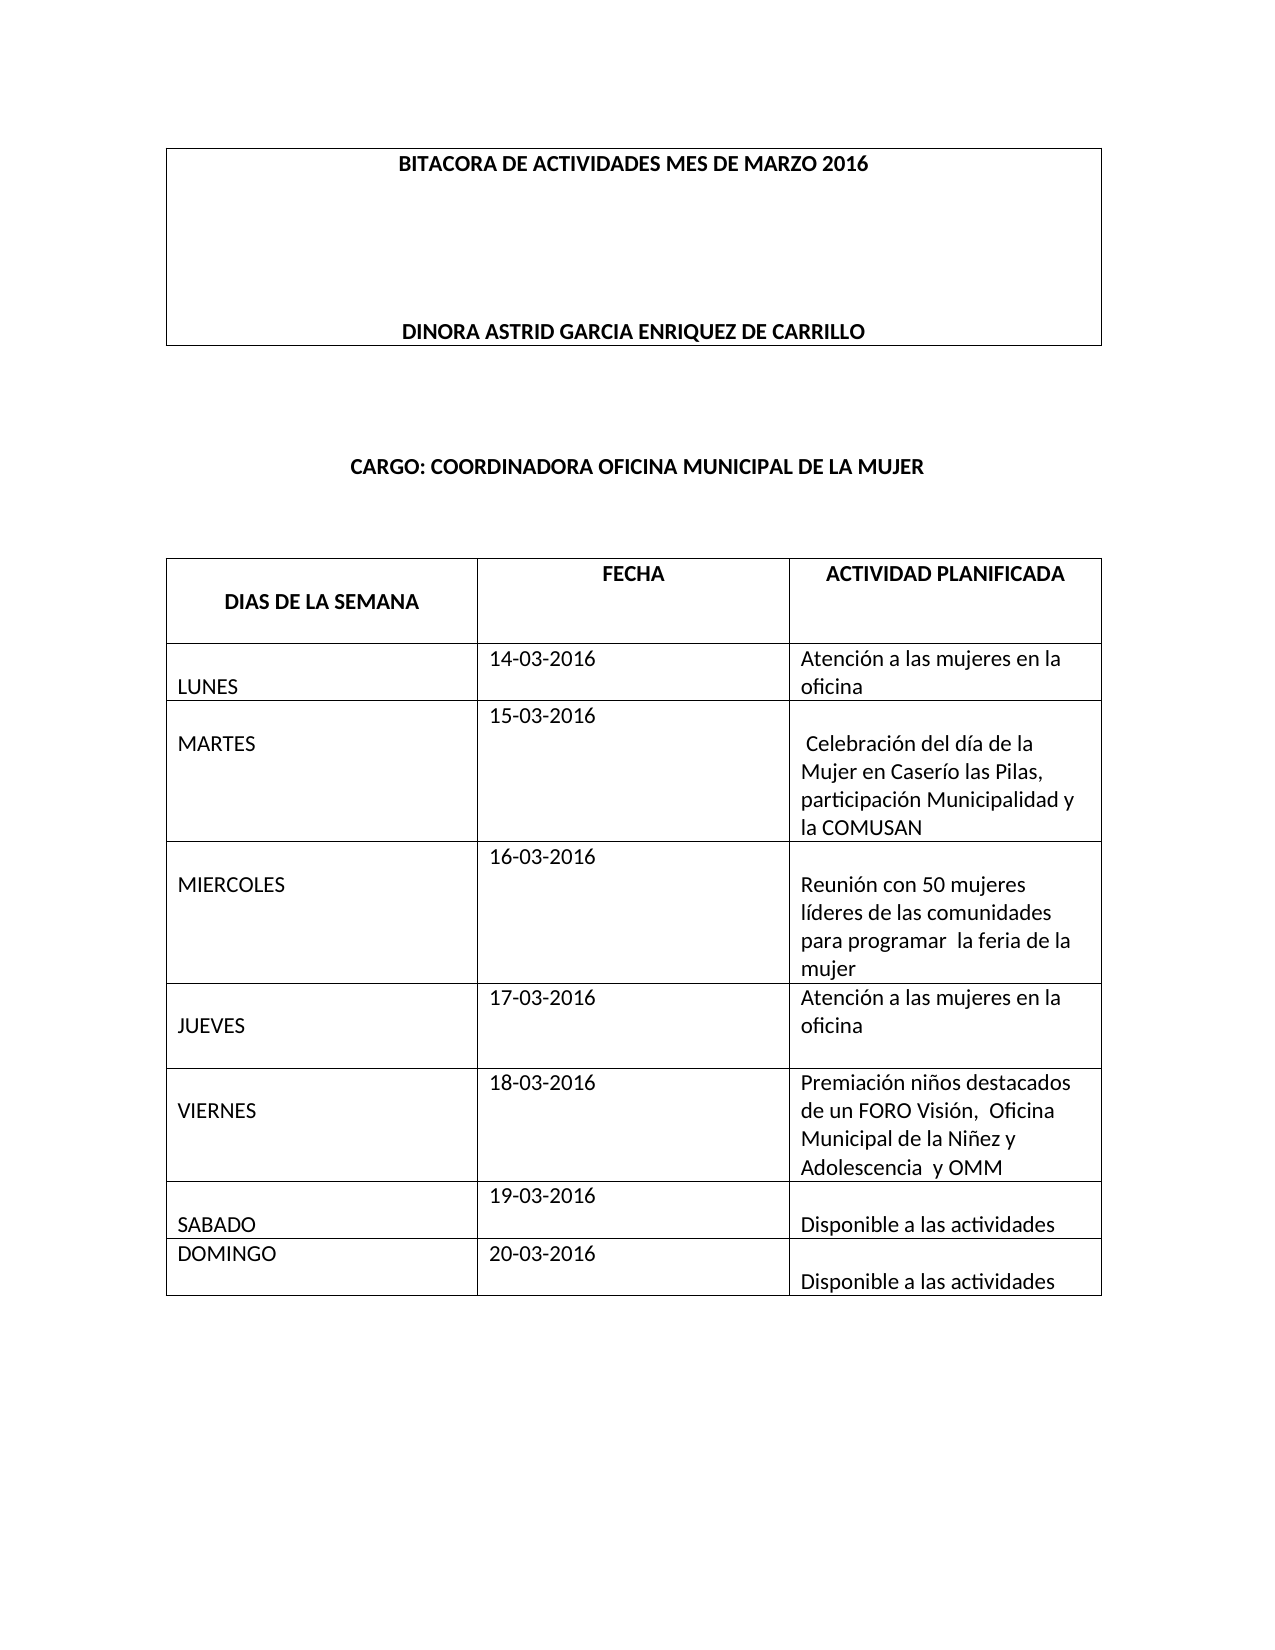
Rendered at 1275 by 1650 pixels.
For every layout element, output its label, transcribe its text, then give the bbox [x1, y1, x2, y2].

table_cell 15-03-2016 [478, 701, 789, 841]
table_cell 14-03-2016 [478, 644, 789, 700]
table_cell Disponible a las actividades [790, 1239, 1101, 1295]
table_header ACTIVIDAD PLANIFICADA [790, 559, 1101, 643]
table_cell Atención a las mujeres en la oficina [790, 644, 1101, 700]
table_cell VIERNES [167, 1069, 477, 1181]
table_cell 20-03-2016 [478, 1239, 789, 1295]
table_cell JUEVES [167, 984, 477, 1067]
table_cell SABADO [167, 1182, 477, 1238]
table_cell 16-03-2016 [478, 842, 789, 982]
table_cell Atención a las mujeres en la oficina [790, 984, 1101, 1067]
table_header DIAS DE LA SEMANA [167, 559, 477, 643]
table_cell 17-03-2016 [478, 984, 789, 1067]
table_cell MIERCOLES [167, 842, 477, 982]
table_header FECHA [478, 559, 789, 643]
table_cell Celebración del día de la Mujer en Caserío las Pilas, participación Municipalidad y la COMUSAN [790, 701, 1101, 841]
table_cell LUNES [167, 644, 477, 700]
table_header BITACORA DE ACTIVIDADES MES DE MARZO 2016 DINORA ASTRID GARCIA ENRIQUEZ DE CARRILLO [167, 149, 1101, 345]
table_cell Reunión con 50 mujeres líderes de las comunidades para programar la feria de la mujer [790, 842, 1101, 982]
table_cell MARTES [167, 701, 477, 841]
table_cell 19-03-2016 [478, 1182, 789, 1238]
table_cell Premiación niños destacados de un FORO Visión, Oficina Municipal de la Niñez y Adolescencia y OMM [790, 1069, 1101, 1181]
text CARGO: COORDINADORA OFICINA MUNICIPAL DE LA MUJER [177, 452, 1098, 480]
table_cell 18-03-2016 [478, 1069, 789, 1181]
table_cell DOMINGO [167, 1239, 477, 1295]
table_cell Disponible a las actividades [790, 1182, 1101, 1238]
